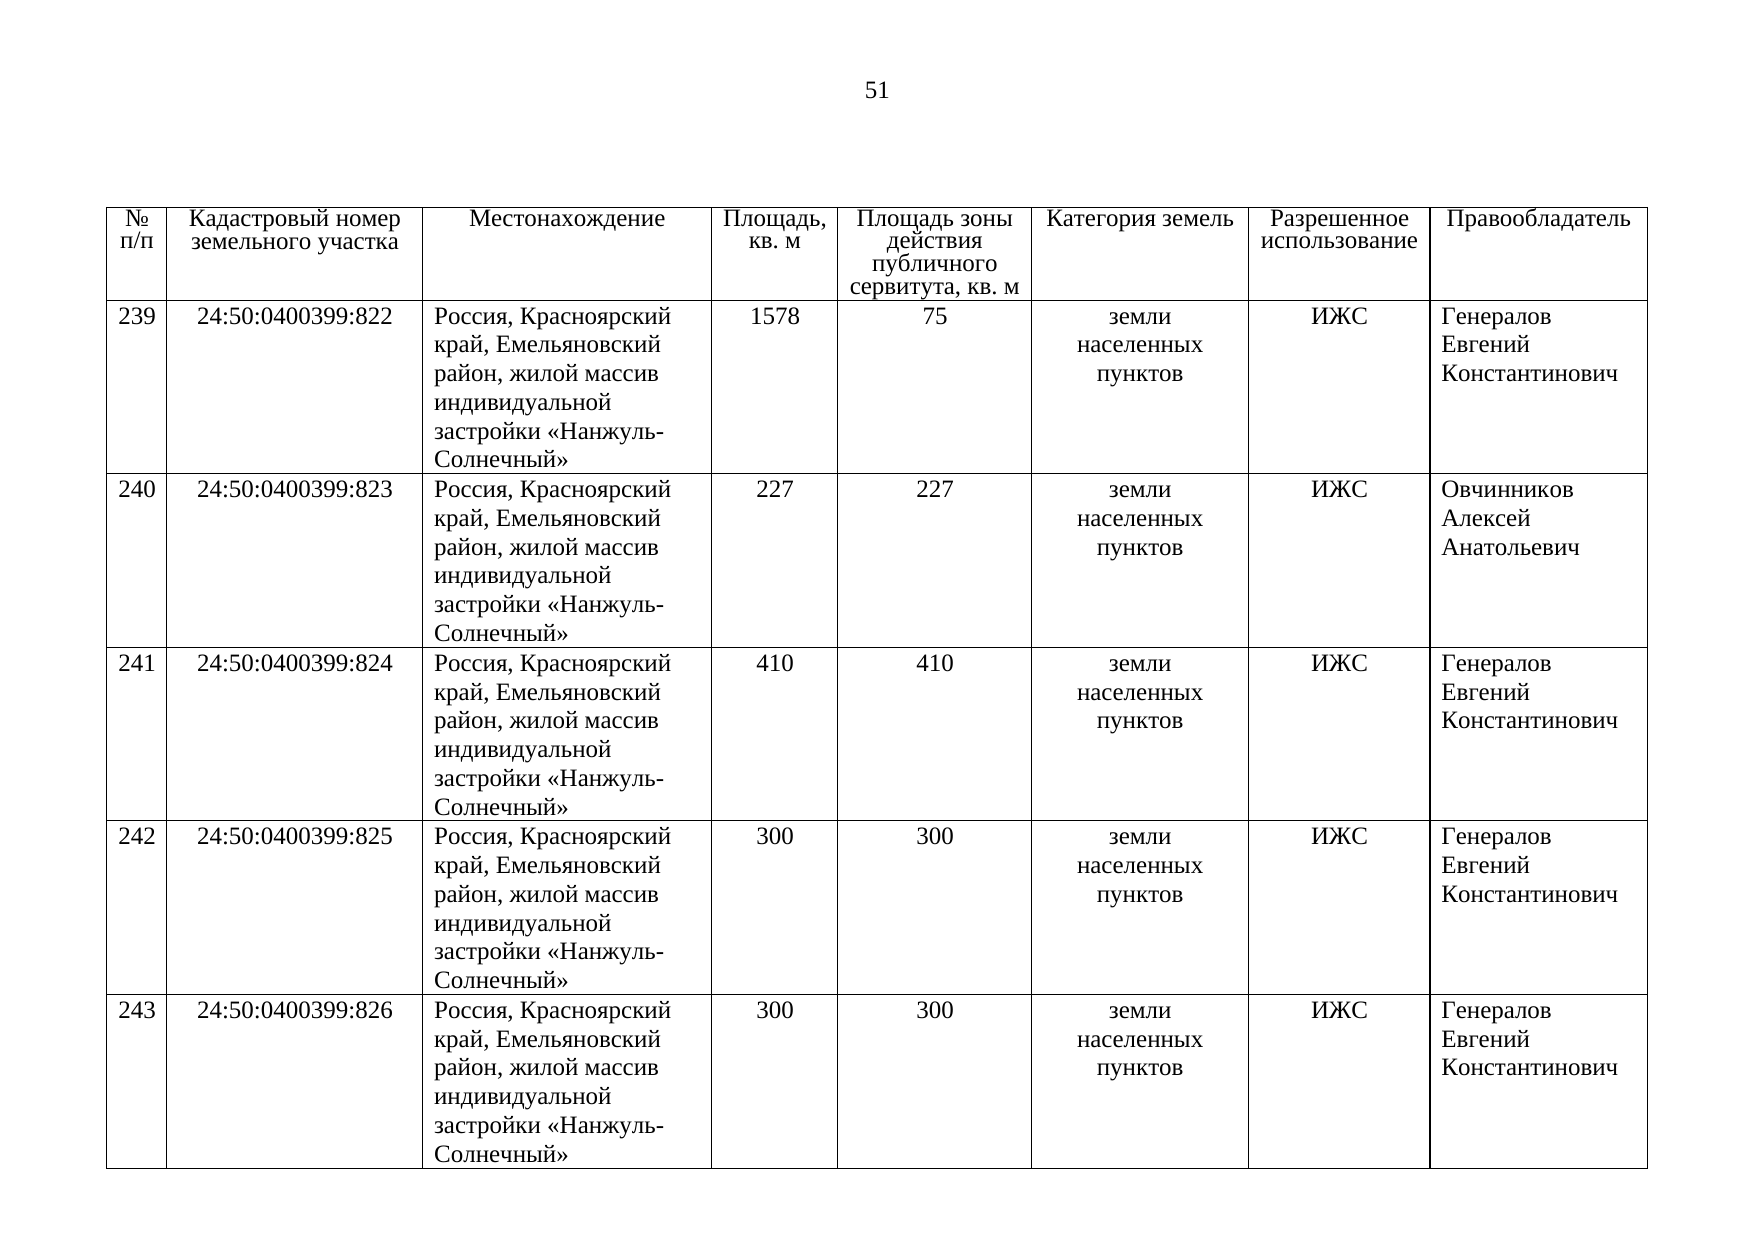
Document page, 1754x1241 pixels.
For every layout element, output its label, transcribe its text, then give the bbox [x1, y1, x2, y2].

table_cell 410 [712, 648, 837, 820]
table_cell Россия, Красноярский край, Емельяновский район, жилой массив индивидуальной застройки «Нанжуль-Солнечный» [423, 474, 711, 647]
table_cell ИЖС [1249, 648, 1429, 820]
table_header Кадастровый номер земельного участка [167, 208, 422, 300]
table_header Площадь, кв. м [712, 208, 837, 300]
table_cell ИЖС [1249, 301, 1429, 473]
table_cell 241 [107, 648, 166, 820]
table_header Разрешенное использование [1249, 208, 1429, 300]
table_cell 75 [838, 301, 1031, 473]
table_cell земли населенных пунктов [1032, 821, 1248, 994]
table_cell земли населенных пунктов [1032, 648, 1248, 820]
table_cell 300 [838, 995, 1031, 1167]
table_cell Генералов Евгений Константинович [1431, 301, 1647, 473]
table_cell 300 [838, 821, 1031, 994]
table_header № п/п [107, 208, 166, 300]
table_cell 239 [107, 301, 166, 473]
table_cell 1578 [712, 301, 837, 473]
table_cell Россия, Красноярский край, Емельяновский район, жилой массив индивидуальной застройки «Нанжуль-Солнечный» [423, 821, 711, 994]
table_cell Россия, Красноярский край, Емельяновский район, жилой массив индивидуальной застройки «Нанжуль-Солнечный» [423, 648, 711, 820]
table_cell 24:50:0400399:824 [167, 648, 422, 820]
table_cell 300 [712, 995, 837, 1167]
table_cell 24:50:0400399:823 [167, 474, 422, 647]
table_cell Овчинников Алексей Анатольевич [1431, 474, 1647, 647]
table_cell Генералов Евгений Константинович [1431, 821, 1647, 994]
table_cell 410 [838, 648, 1031, 820]
table_cell 243 [107, 995, 166, 1167]
table_cell Россия, Красноярский край, Емельяновский район, жилой массив индивидуальной застройки «Нанжуль-Солнечный» [423, 301, 711, 473]
table_cell 227 [838, 474, 1031, 647]
table_cell Россия, Красноярский край, Емельяновский район, жилой массив индивидуальной застройки «Нанжуль-Солнечный» [423, 995, 711, 1167]
table_cell 24:50:0400399:822 [167, 301, 422, 473]
table_cell земли населенных пунктов [1032, 301, 1248, 473]
table_header Местонахождение [423, 208, 711, 300]
table_cell ИЖС [1249, 821, 1429, 994]
table_cell 227 [712, 474, 837, 647]
table_cell земли населенных пунктов [1032, 995, 1248, 1167]
table_cell Генералов Евгений Константинович [1431, 648, 1647, 820]
table_cell ИЖС [1249, 995, 1429, 1167]
table_cell 300 [712, 821, 837, 994]
table_cell 242 [107, 821, 166, 994]
table_cell 24:50:0400399:825 [167, 821, 422, 994]
table_header Площадь зоны действия публичного сервитута, кв. м [838, 208, 1031, 300]
table_cell 240 [107, 474, 166, 647]
table_cell земли населенных пунктов [1032, 474, 1248, 647]
table_header Категория земель [1032, 208, 1248, 300]
table_cell 24:50:0400399:826 [167, 995, 422, 1167]
table_cell Генералов Евгений Константинович [1431, 995, 1647, 1167]
table_header Правообладатель [1431, 208, 1647, 300]
table_cell ИЖС [1249, 474, 1429, 647]
